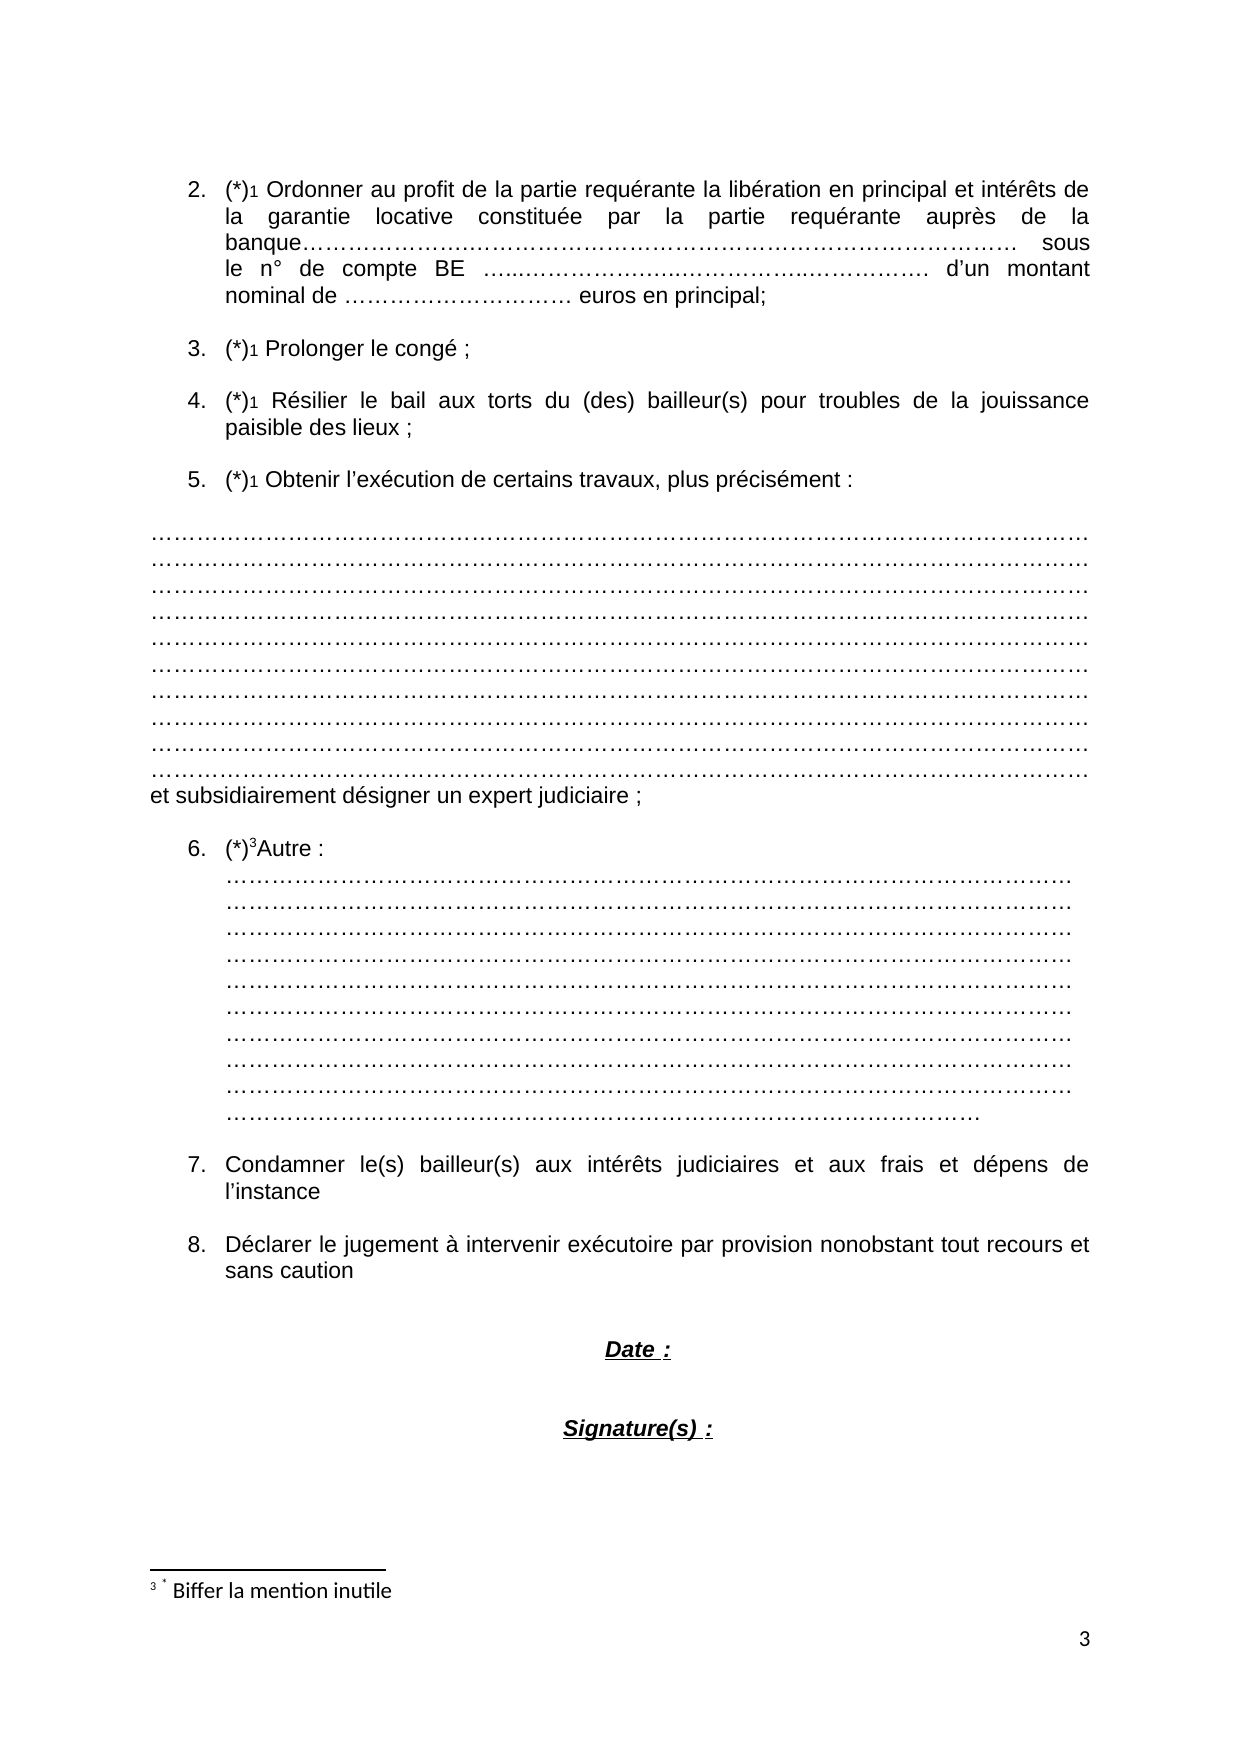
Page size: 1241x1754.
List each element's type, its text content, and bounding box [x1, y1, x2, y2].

list Condamner le(s) bailleur(s) aux intérêts judiciaires et aux frais et dépens de l’instance [187, 1151, 1090, 1204]
list (*)1 Obtenir l’exécution de certains travaux, plus précisément : [187, 466, 1090, 493]
list (*)1 Prolonger le congé ; [187, 334, 1090, 361]
text Signature(s) : [150, 1415, 1090, 1441]
list (*)Autre :……………………………………………………………………………………………………………………………………………………………………………………………………………………………………………………………………………………………………………………………………………………………………………………………………………………………………………………………………………………………………………………………………………………………………………………………………………………………………………………………………………………………………………………………………………………………………………………………………………………………………………………………………………………………………………………………………………………………………………………………………………… [187, 835, 1090, 1125]
list Déclarer le jugement à intervenir exécutoire par provision nonobstant tout recours et sans caution [187, 1231, 1090, 1283]
list (*)1 Ordonner au profit de la partie requérante la libération en principal et intérêts de la garantie locative constituée par la partie requérante auprès de la banque………………….……………………………………………………………… sous le n° de compte BE …...…………….…..……………..……………. d’un montant nominal de ………………………… euros en principal; [187, 176, 1090, 308]
text …………………………………………………………………………………………………………………………………………………………………………………………………………………………………………………………………………………………………………………………………………………………………………………………………………………………………………………… [150, 677, 1090, 782]
text Date : [150, 1336, 1090, 1362]
text ……………………………………………………………………………………………………………………………………………………………………………………………………………………………………………………………………………………………………………………………………… [150, 598, 1090, 677]
list (*)1 Résilier le bail aux torts du (des) bailleur(s) pour troubles de la jouissance paisible des lieux ; [187, 387, 1090, 440]
text ……………………………………………………………………………………………………………………………………………………………………………………………………………………………………………………………………………………………………………………………………… [150, 519, 1090, 598]
text et subsidiairement désigner un expert judiciaire ; [150, 782, 1090, 809]
